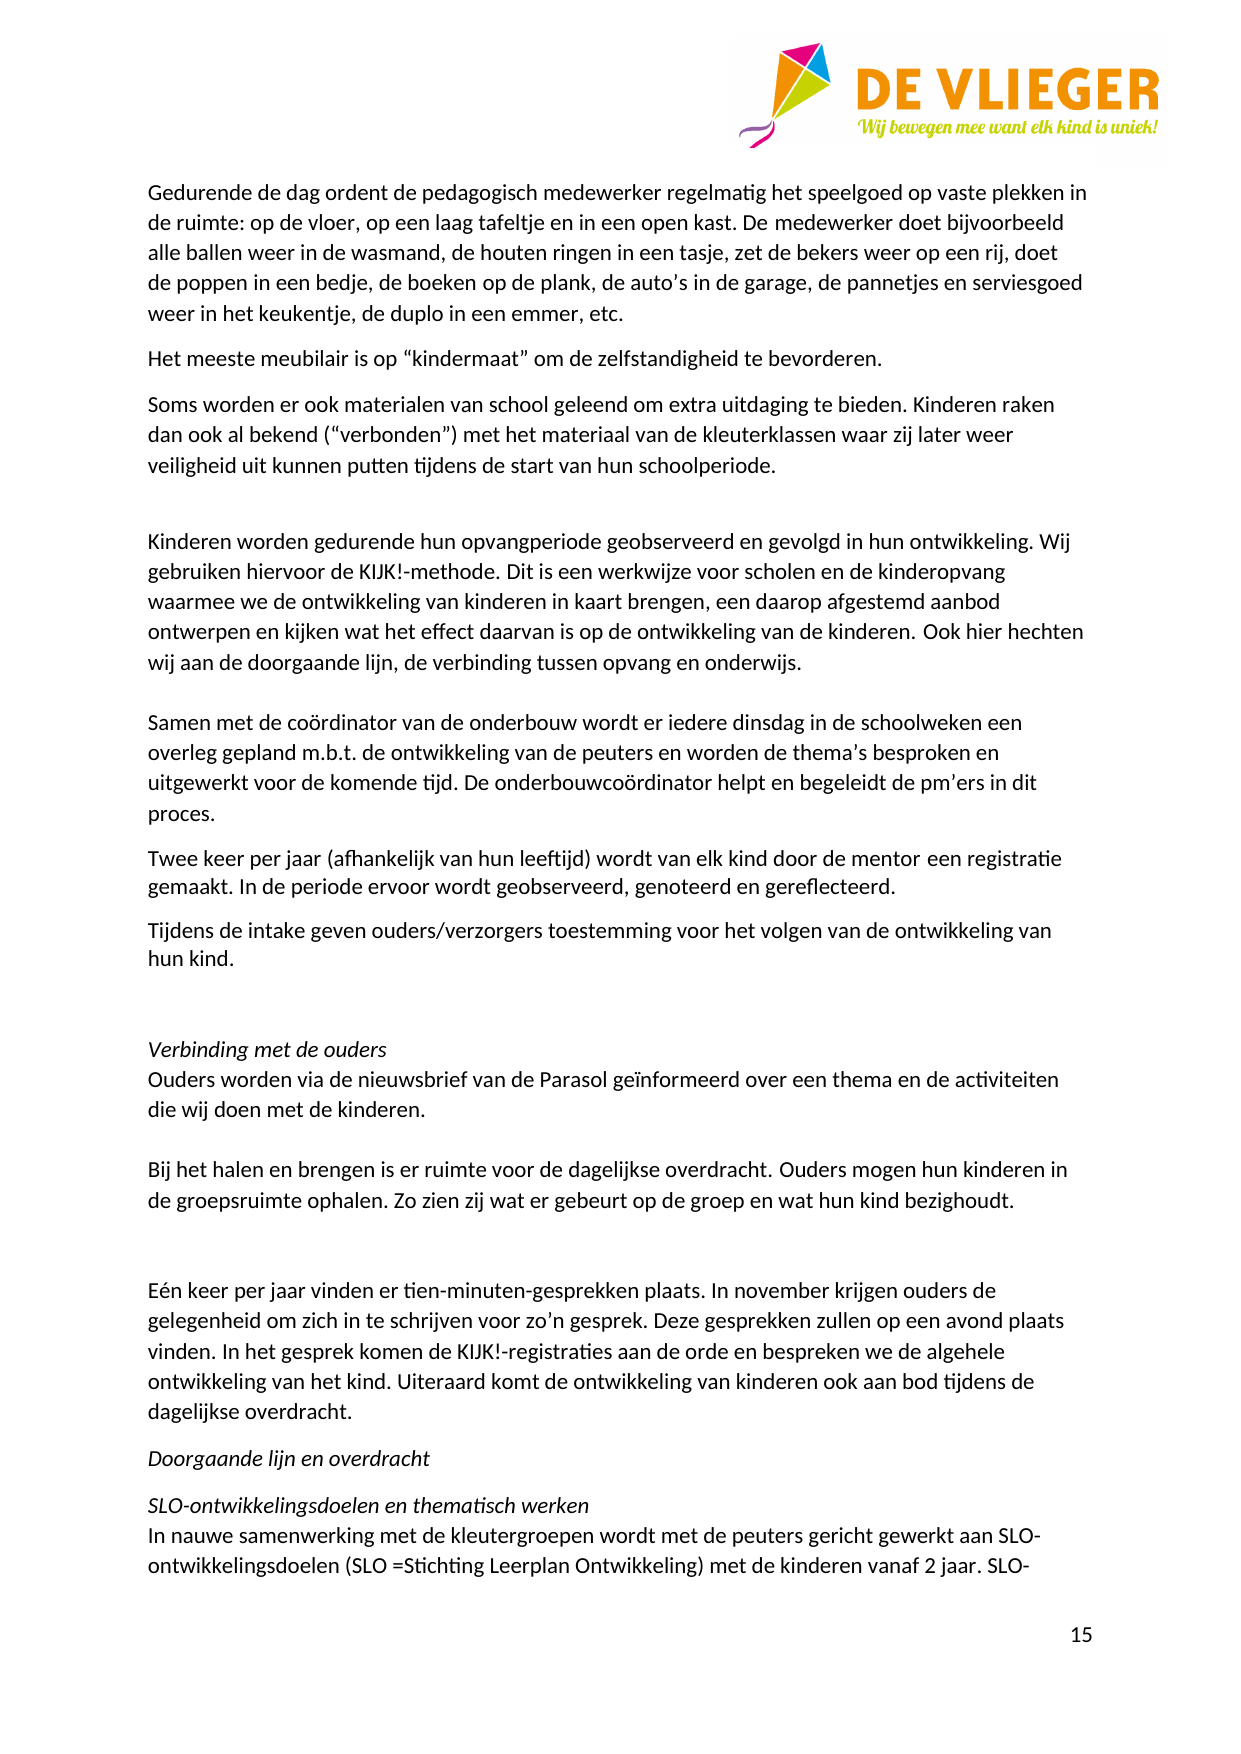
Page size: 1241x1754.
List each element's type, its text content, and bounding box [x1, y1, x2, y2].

text Tijdens de intake geven ouders/verzorgers toestemming voor het volgen van de ontwikkeling van hun kind. [148, 916, 1093, 972]
text Doorgaande lijn en overdracht [148, 1444, 1093, 1472]
text Soms worden er ook materialen van school geleend om extra uitdaging te bieden. Kinderen raken dan ook al bekend (“verbonden”) met het materiaal van de kleuterklassen waar zij later weer veiligheid uit kunnen putten tijdens de start van hun schoolperiode. [148, 390, 1093, 509]
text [148, 148, 1093, 327]
picture [736, 44, 1162, 162]
text Kinderen worden gedurende hun opvangperiode geobserveerd en gevolgd in hun ontwikkeling. Wij gebruiken hiervoor de KIJK!-methode. Dit is een werkwijze voor scholen en de kinderopvang waarmee we de ontwikkeling van kinderen in kaart brengen, een daarop afgestemd aanbod ontwerpen en kijken wat het effect daarvan is op de ontwikkeling van de kinderen. Ook hier hechten wij aan de doorgaande lijn, de verbinding tussen opvang en onderwijs. Samen met de coördinator van de onderbouw wordt er iedere dinsdag in de schoolweken een overleg gepland m.b.t. de ontwikkeling van de peuters en worden de thema’s besproken en uitgewerkt voor de komende tijd. De onderbouwcoördinator helpt en begeleidt de pm’ers in dit proces. [148, 527, 1093, 827]
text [148, 1491, 1093, 1579]
text Verbinding met de ouders Ouders worden via de nieuwsbrief van de Parasol geïnformeerd over een thema en de activiteiten die wij doen met de kinderen. Bij het halen en brengen is er ruimte voor de dagelijkse overdracht. Ouders mogen hun kinderen in de groepsruimte ophalen. Zo zien zij wat er gebeurt op de groep en wat hun kind bezighoudt. Eén keer per jaar vinden er tien-minuten-gesprekken plaats. In november krijgen ouders de gelegenheid om zich in te schrijven voor zo’n gesprek. Deze gesprekken zullen op een avond plaats vinden. In het gesprek komen de KIJK!-registraties aan de orde en bespreken we de algehele ontwikkeling van het kind. Uiteraard komt de ontwikkeling van kinderen ook aan bod tijdens de dagelijkse overdracht. [148, 1035, 1093, 1425]
text Het meeste meubilair is op “kindermaat” om de zelfstandigheid te bevorderen. [148, 344, 1093, 372]
text Twee keer per jaar (afhankelijk van hun leeftijd) wordt van elk kind door de mentor een registratie gemaakt. In de periode ervoor wordt geobserveerd, genoteerd en gereflecteerd. [148, 844, 1093, 901]
